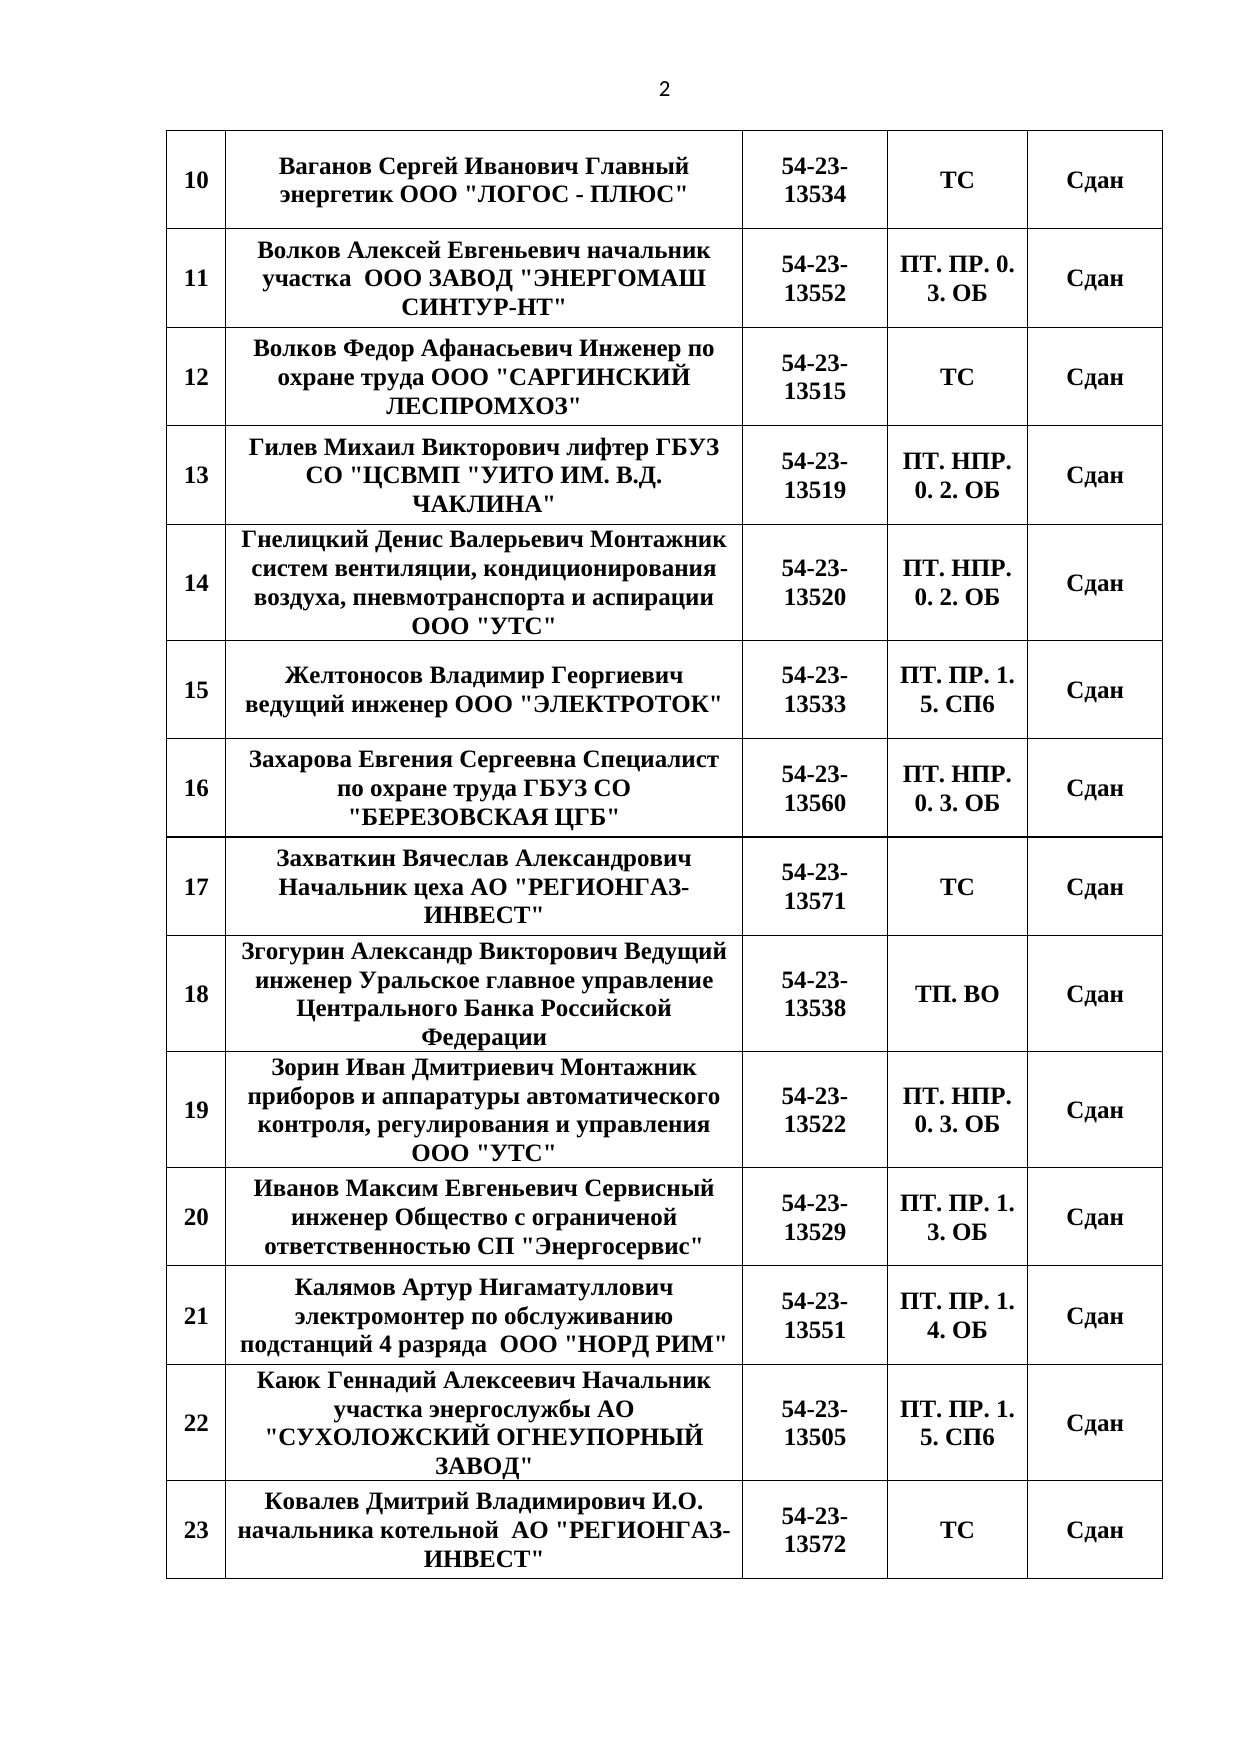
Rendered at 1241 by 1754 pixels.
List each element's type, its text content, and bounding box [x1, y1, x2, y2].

table_cell Сдан [1028, 131, 1162, 228]
table_cell 54-23-13551 [743, 1266, 887, 1364]
table_cell 21 [167, 1266, 225, 1364]
table_cell Сдан [1028, 936, 1162, 1051]
table_cell Каюк Геннадий Алексеевич Начальник участка энергослужбы АО "СУХОЛОЖСКИЙ ОГНЕУПОРНЫЙ ЗАВОД" [226, 1365, 742, 1480]
table_cell 19 [167, 1052, 225, 1167]
table_cell 16 [167, 739, 225, 836]
table_cell Желтоносов Владимир Георгиевич ведущий инженер ООО "ЭЛЕКТРОТОК" [226, 641, 742, 738]
table_cell 54-23-13571 [743, 838, 887, 935]
table_cell ТС [888, 131, 1027, 228]
table_cell ПТ. ПР. 1. 5. СП6 [888, 641, 1027, 738]
table_cell 23 [167, 1481, 225, 1578]
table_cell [226, 131, 742, 228]
table_cell Волков Алексей Евгеньевич начальник участка ООО ЗАВОД "ЭНЕРГОМАШ СИНТУР-НТ" [226, 229, 742, 327]
table_cell 20 [167, 1168, 225, 1265]
table_cell 10 [167, 131, 225, 228]
table_cell 54-23-13519 [743, 426, 887, 523]
table_cell 54-23-13552 [743, 229, 887, 327]
table_cell ТП. ВО [888, 936, 1027, 1051]
table_cell ПТ. ПР. 1. 4. ОБ [888, 1266, 1027, 1364]
table_cell Сдан [1028, 1052, 1162, 1167]
table_cell Сдан [1028, 229, 1162, 327]
table_cell 54-23-13505 [743, 1365, 887, 1480]
table_cell 54-23-13560 [743, 739, 887, 836]
table_cell 15 [167, 641, 225, 738]
table_cell ПТ. НПР. 0. 2. ОБ [888, 426, 1027, 523]
table_cell Сдан [1028, 1365, 1162, 1480]
table_cell 54-23-13534 [743, 131, 887, 228]
table_cell 17 [167, 838, 225, 935]
table_cell ПТ. НПР. 0. 2. ОБ [888, 525, 1027, 639]
table_cell ПТ. ПР. 1. 5. СП6 [888, 1365, 1027, 1480]
table_cell ПТ. ПР. 1. 3. ОБ [888, 1168, 1027, 1265]
table_cell Сдан [1028, 838, 1162, 935]
table_cell Гнелицкий Денис Валерьевич Монтажник систем вентиляции, кондиционирования воздуха, пневмотранспорта и аспирации ООО "УТС" [226, 525, 742, 639]
table_cell 54-23-13533 [743, 641, 887, 738]
table_cell Сдан [1028, 328, 1162, 425]
table_cell Сдан [1028, 1266, 1162, 1364]
table_cell 54-23-13515 [743, 328, 887, 425]
table_cell 54-23-13572 [743, 1481, 887, 1578]
table_cell ТС [888, 328, 1027, 425]
table_cell 54-23-13538 [743, 936, 887, 1051]
table_cell Калямов Артур Нигаматуллович электромонтер по обслуживанию подстанций 4 разряда ООО "НОРД РИМ" [226, 1266, 742, 1364]
table_cell ТС [888, 1481, 1027, 1578]
table_cell Захваткин Вячеслав Александрович Начальник цеха АО "РЕГИОНГАЗ-ИНВЕСТ" [226, 838, 742, 935]
table_cell 13 [167, 426, 225, 523]
table_cell 54-23-13529 [743, 1168, 887, 1265]
table_cell Ковалев Дмитрий Владимирович И.О. начальника котельной АО "РЕГИОНГАЗ-ИНВЕСТ" [226, 1481, 742, 1578]
table_cell 11 [167, 229, 225, 327]
table_cell Згогурин Александр Викторович Ведущий инженер Уральское главное управление Центрального Банка Российской Федерации [226, 936, 742, 1051]
table_cell 12 [167, 328, 225, 425]
table_cell Сдан [1028, 1168, 1162, 1265]
table_cell Волков Федор Афанасьевич Инженер по охране труда ООО "САРГИНСКИЙ ЛЕСПРОМХОЗ" [226, 328, 742, 425]
table_cell Сдан [1028, 1481, 1162, 1578]
table_cell ТС [888, 838, 1027, 935]
table_cell 54-23-13522 [743, 1052, 887, 1167]
table_cell Зорин Иван Дмитриевич Монтажник приборов и аппаратуры автоматического контроля, регулирования и управления ООО "УТС" [226, 1052, 742, 1167]
table_cell Сдан [1028, 426, 1162, 523]
table_cell ПТ. НПР. 0. 3. ОБ [888, 739, 1027, 836]
table_cell Сдан [1028, 739, 1162, 836]
table_cell 14 [167, 525, 225, 639]
table_cell Сдан [1028, 525, 1162, 639]
table_cell 18 [167, 936, 225, 1051]
table_cell ПТ. НПР. 0. 3. ОБ [888, 1052, 1027, 1167]
table_cell Иванов Максим Евгеньевич Сервисный инженер Общество с ограниченой ответственностью СП "Энергосервис" [226, 1168, 742, 1265]
table_cell Захарова Евгения Сергеевна Специалист по охране труда ГБУЗ СО "БЕРЕЗОВСКАЯ ЦГБ" [226, 739, 742, 836]
table_cell Гилев Михаил Викторович лифтер ГБУЗ СО "ЦСВМП "УИТО ИМ. В.Д. ЧАКЛИНА" [226, 426, 742, 523]
table_cell 54-23-13520 [743, 525, 887, 639]
table_cell Сдан [1028, 641, 1162, 738]
table_cell ПТ. ПР. 0. 3. ОБ [888, 229, 1027, 327]
table_cell 22 [167, 1365, 225, 1480]
